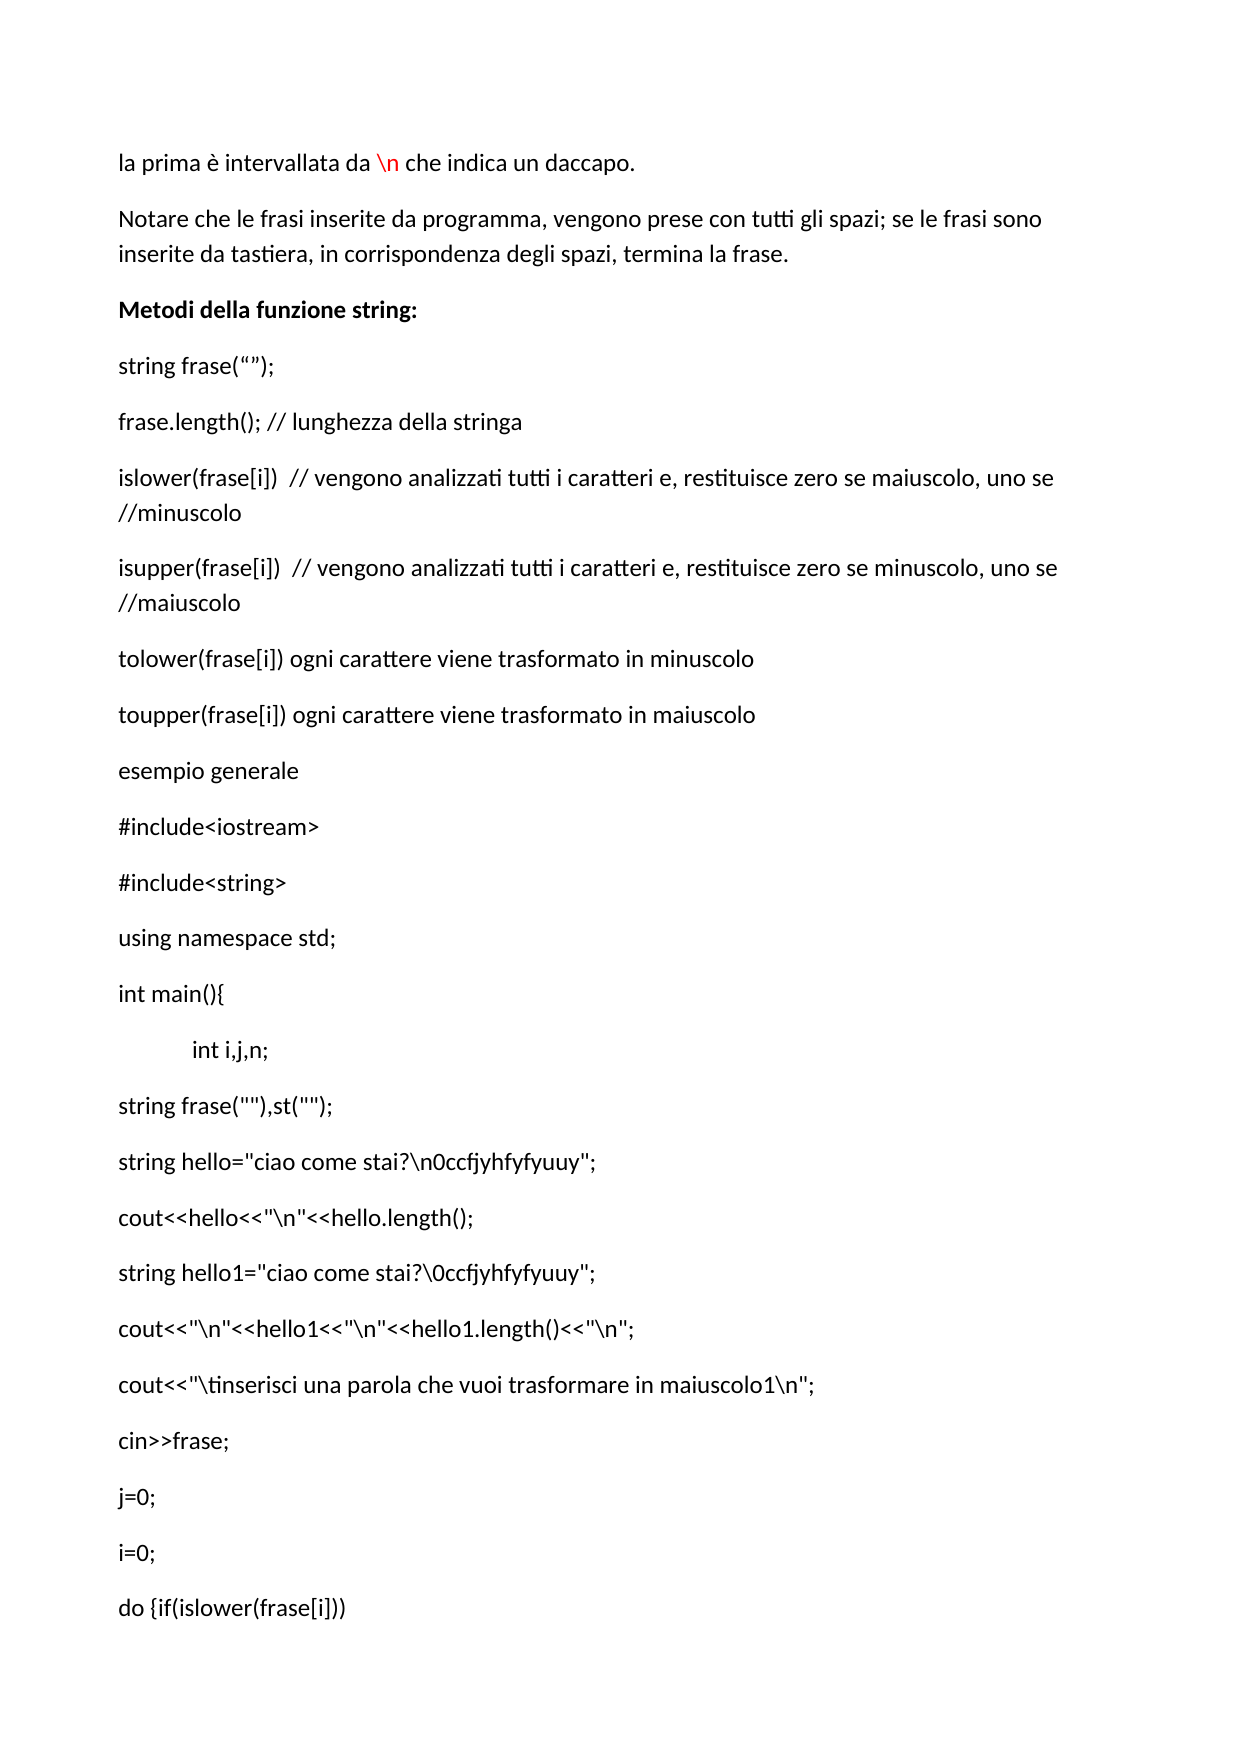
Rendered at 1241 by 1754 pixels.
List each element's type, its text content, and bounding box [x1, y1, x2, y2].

text la prima è intervallata da \n che indica un daccapo. [118, 148, 1122, 178]
text Notare che le frasi inserite da programma, vengono prese con tutti gli spazi; se le frasi sono inserite da tastiera, in corrispondenza degli spazi, termina la frase. [118, 203, 1122, 269]
text #include<string> [118, 867, 1122, 897]
text cout<<"\n"<<hello1<<"\n"<<hello1.length()<<"\n"; [118, 1313, 1122, 1344]
text string frase(“”); [118, 350, 1122, 381]
text string hello1="ciao come stai?\0ccfjyhfyfyuuy"; [118, 1258, 1122, 1288]
text using namespace std; [118, 923, 1122, 953]
text int main(){ [118, 978, 1122, 1009]
text int i,j,n; [118, 1034, 1122, 1065]
text j=0; [118, 1481, 1122, 1511]
text #include<iostream> [118, 811, 1122, 841]
text do {if(islower(frase[i])) [118, 1593, 1122, 1623]
text Metodi della funzione string: [118, 294, 1122, 325]
text frase.length(); // lunghezza della stringa [118, 406, 1122, 436]
text tolower(frase[i]) ogni carattere viene trasformato in minuscolo [118, 643, 1122, 674]
text toupper(frase[i]) ogni carattere viene trasformato in maiuscolo [118, 699, 1122, 730]
text string hello="ciao come stai?\n0ccfjyhfyfyuuy"; [118, 1146, 1122, 1176]
text isupper(frase[i]) // vengono analizzati tutti i caratteri e, restituisce zero se minuscolo, uno se //maiuscolo [118, 553, 1122, 618]
text i=0; [118, 1537, 1122, 1567]
text islower(frase[i]) // vengono analizzati tutti i caratteri e, restituisce zero se maiuscolo, uno se //minuscolo [118, 462, 1122, 527]
text string frase(""),st(""); [118, 1090, 1122, 1121]
text cout<<hello<<"\n"<<hello.length(); [118, 1202, 1122, 1232]
text cout<<"\tinserisci una parola che vuoi trasformare in maiuscolo1\n"; [118, 1369, 1122, 1400]
text esempio generale [118, 755, 1122, 786]
text cin>>frase; [118, 1425, 1122, 1456]
